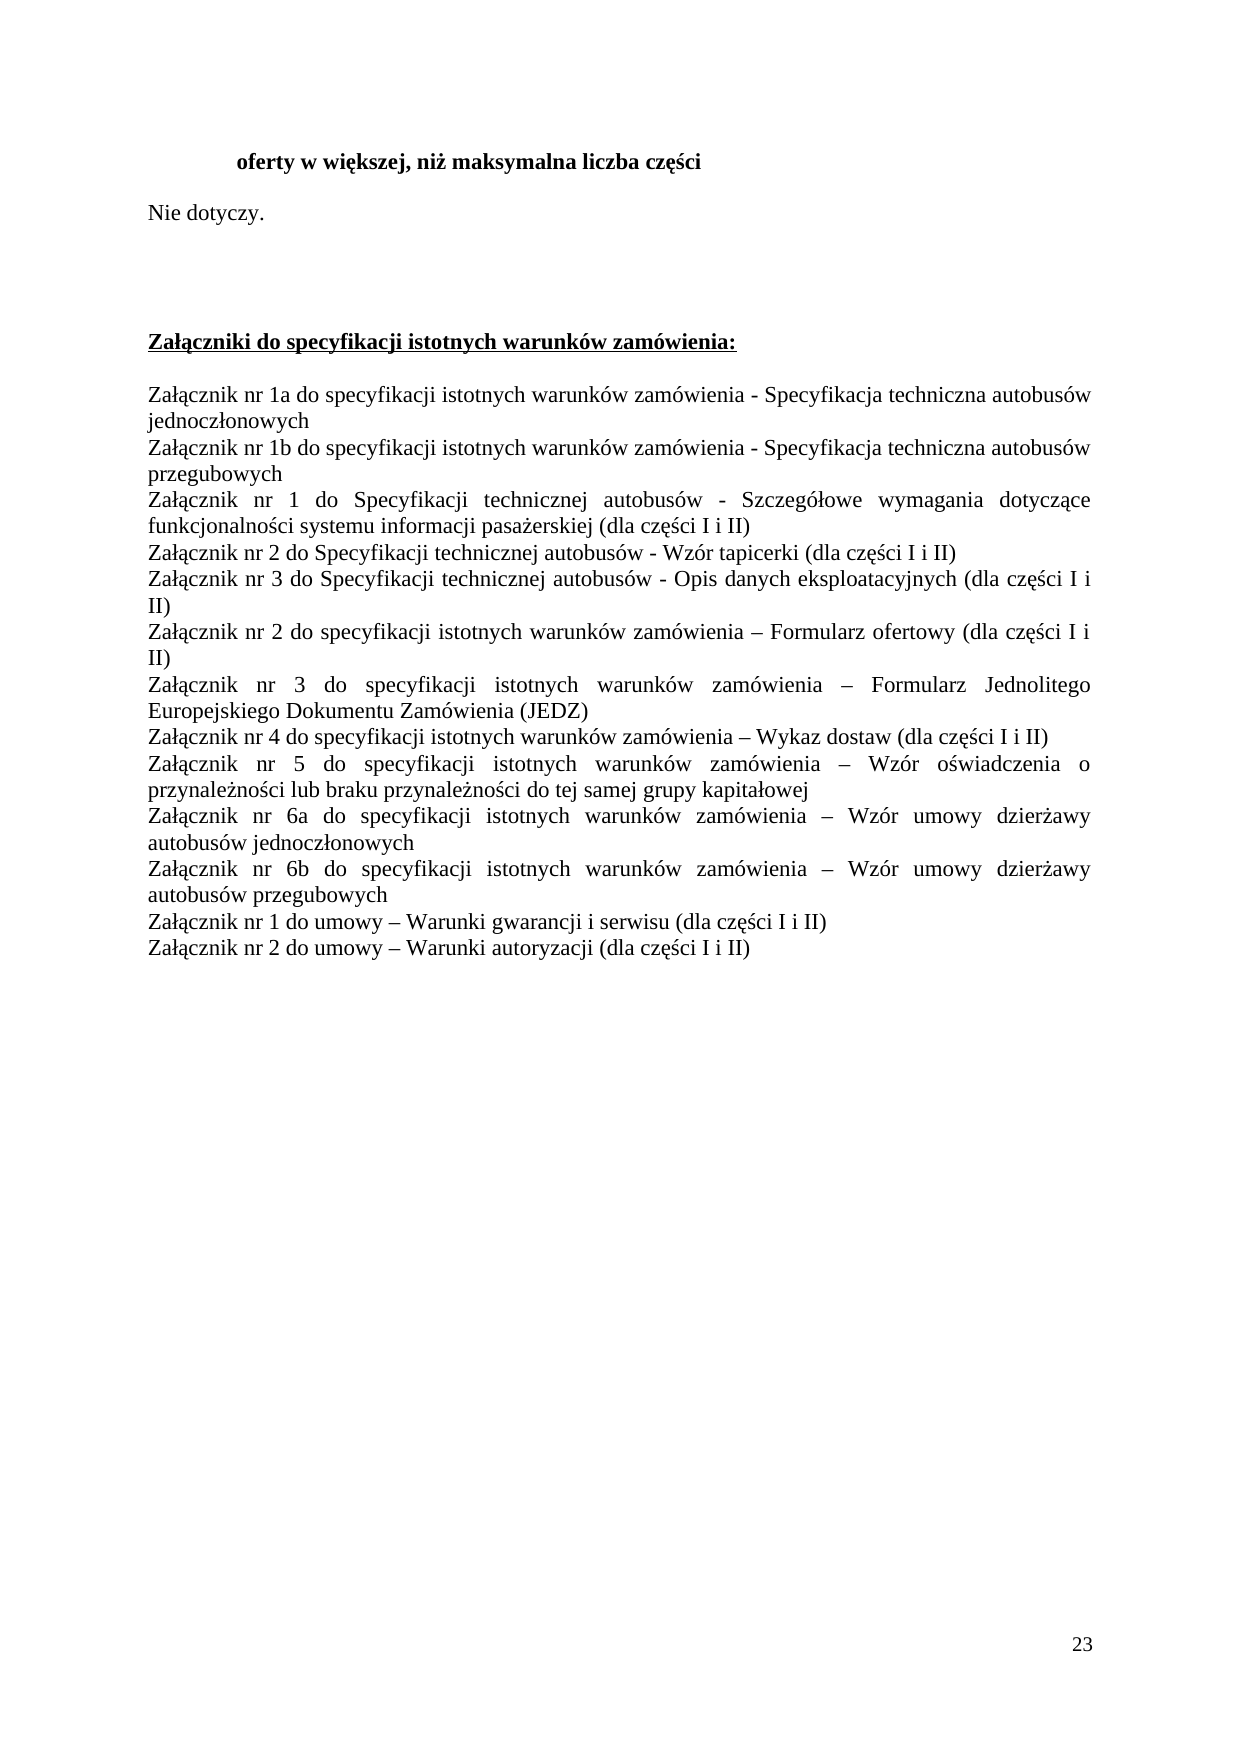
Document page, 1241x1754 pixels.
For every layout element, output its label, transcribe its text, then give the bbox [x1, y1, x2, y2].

text Załącznik nr 2 do Specyfikacji technicznej autobusów - Wzór tapicerki (dla części I i II) [148, 539, 1092, 565]
text Załącznik nr 3 do Specyfikacji technicznej autobusów - Opis danych eksploatacyjnych (dla części I i II) [148, 565, 1092, 618]
text Załącznik nr 1b do specyfikacji istotnych warunków zamówienia - Specyfikacja techniczna autobusów przegubowych [148, 433, 1092, 486]
text Załączniki do specyfikacji istotnych warunków zamówienia: [148, 328, 1092, 354]
text Załącznik nr 6b do specyfikacji istotnych warunków zamówienia – Wzór umowy dzierżawy autobusów przegubowych [148, 855, 1092, 908]
text Nie dotyczy. [148, 199, 1092, 225]
text Załącznik nr 1 do umowy – Warunki gwarancji i serwisu (dla części I i II) [148, 908, 1092, 934]
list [148, 148, 1092, 174]
text Załącznik nr 5 do specyfikacji istotnych warunków zamówienia – Wzór oświadczenia o przynależności lub braku przynależności do tej samej grupy kapitałowej [148, 750, 1092, 802]
text Załącznik nr 4 do specyfikacji istotnych warunków zamówienia – Wykaz dostaw (dla części I i II) [148, 723, 1092, 750]
text Załącznik nr 6a do specyfikacji istotnych warunków zamówienia – Wzór umowy dzierżawy autobusów jednoczłonowych [148, 802, 1092, 855]
text Załącznik nr 1 do Specyfikacji technicznej autobusów - Szczegółowe wymagania dotyczące funkcjonalności systemu informacji pasażerskiej (dla części I i II) [148, 486, 1092, 539]
text Załącznik nr 2 do specyfikacji istotnych warunków zamówienia – Formularz ofertowy (dla części I i II) [148, 618, 1092, 671]
text Załącznik nr 1a do specyfikacji istotnych warunków zamówienia - Specyfikacja techniczna autobusów jednoczłonowych [148, 381, 1092, 433]
text Załącznik nr 3 do specyfikacji istotnych warunków zamówienia – Formularz Jednolitego Europejskiego Dokumentu Zamówienia (JEDZ) [148, 671, 1092, 723]
text Załącznik nr 2 do umowy – Warunki autoryzacji (dla części I i II) [148, 934, 1092, 961]
